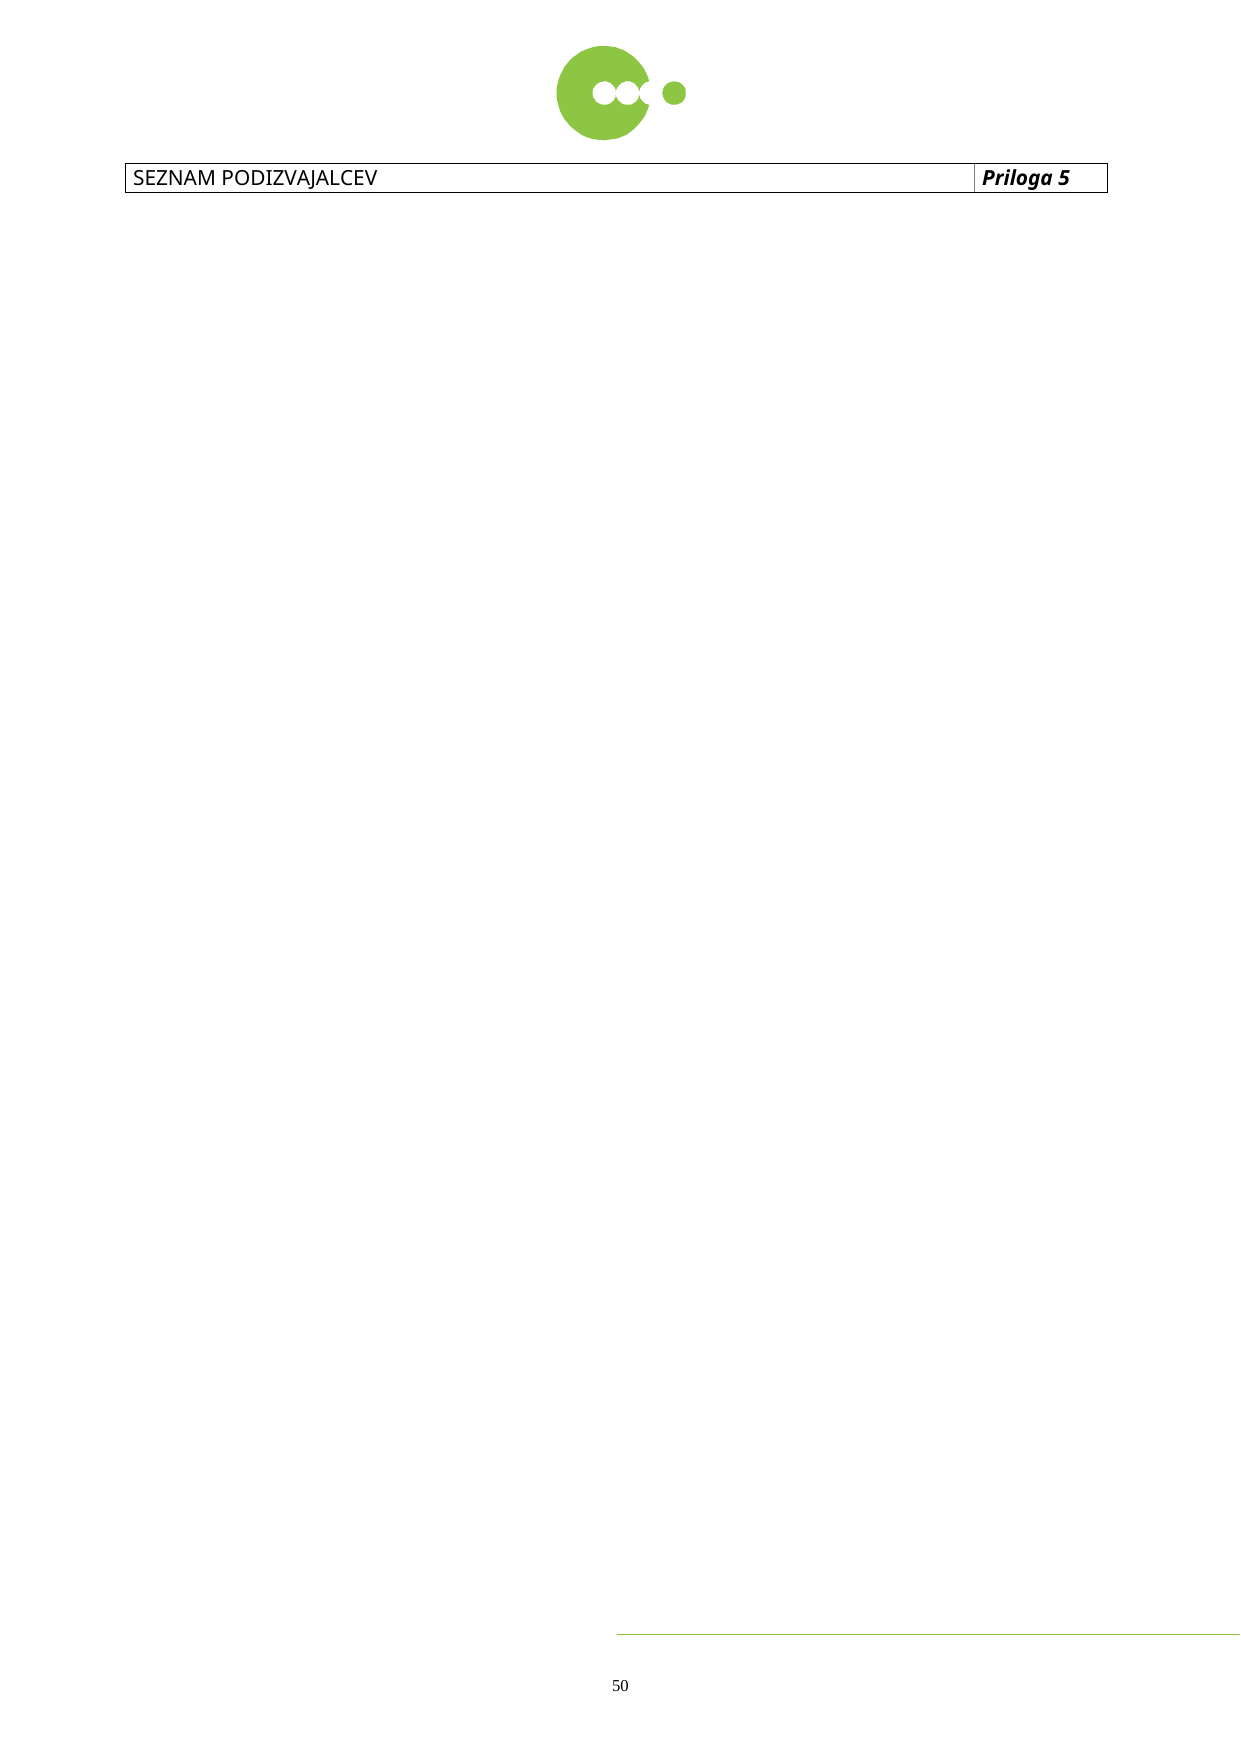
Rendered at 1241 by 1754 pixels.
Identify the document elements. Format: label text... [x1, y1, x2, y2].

table_header SEZNAM PODIZVAJALCEV [126, 164, 974, 192]
table_header Priloga 5 [975, 164, 1107, 192]
